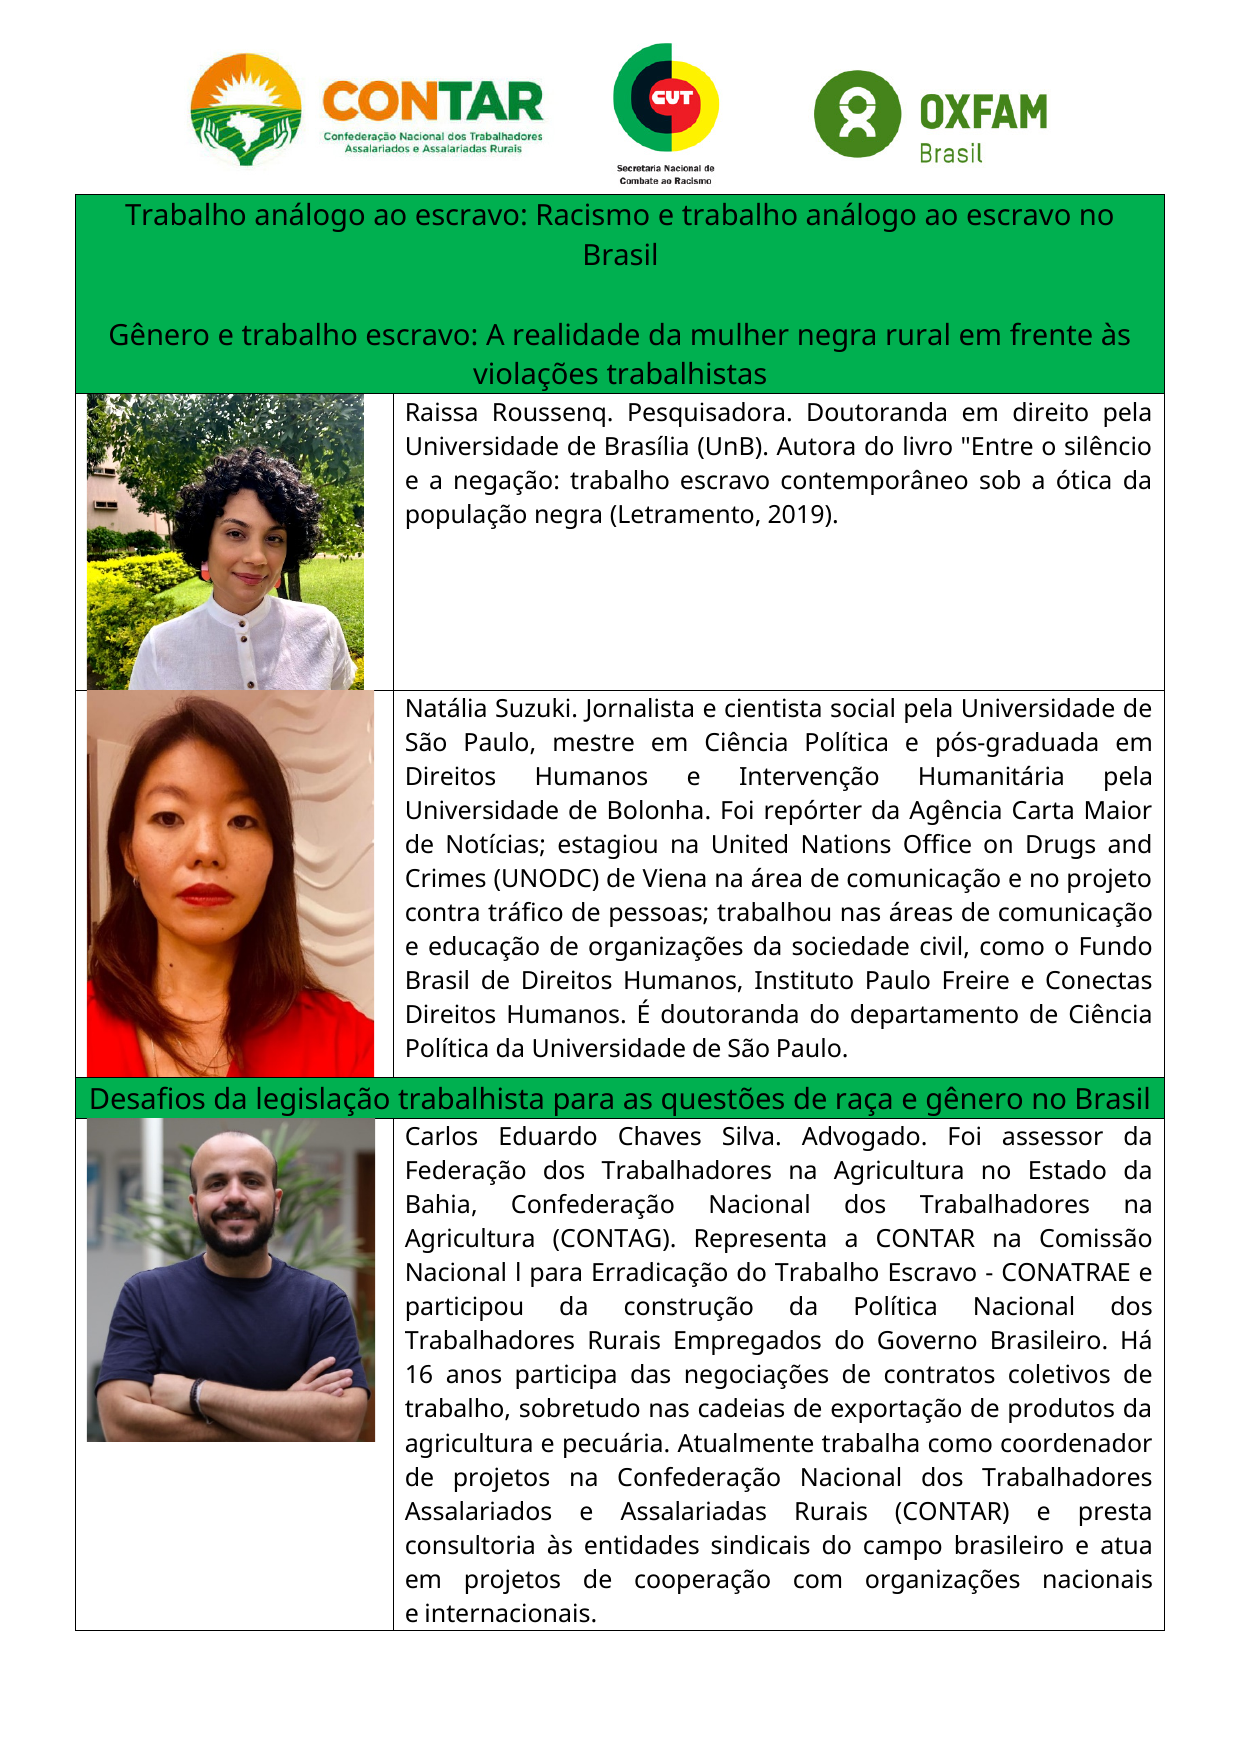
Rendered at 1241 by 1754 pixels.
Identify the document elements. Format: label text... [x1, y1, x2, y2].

table_cell Raissa Roussenq. Pesquisadora. Doutoranda em direito pela Universidade de Brasília (UnB). Autora do livro "Entre o silêncio e a negação: trabalho escravo contemporâneo sob a ótica da população negra (Letramento, 2019). [394, 394, 1164, 689]
picture [86, 1118, 376, 1442]
table_cell [76, 691, 86, 1077]
picture [86, 394, 375, 1077]
table_cell [364, 394, 393, 689]
picture [177, 29, 1063, 194]
table_cell Carlos Eduardo Chaves Silva. Advogado. Foi assessor da Federação dos Trabalhadores na Agricultura no Estado da Bahia, Confederação Nacional dos Trabalhadores na Agricultura (CONTAG). Representa a CONTAR na Comissão Nacional l para Erradicação do Trabalho Escravo - CONATRAE e participou da construção da Política Nacional dos Trabalhadores Rurais Empregados do Governo Brasileiro. Há 16 anos participa das negociações de contratos coletivos de trabalho, sobretudo nas cadeias de exportação de produtos da agricultura e pecuária. Atualmente trabalha como coordenador de projetos na Confederação Nacional dos Trabalhadores Assalariados e Assalariadas Rurais (CONTAR) e presta consultoria às entidades sindicais do campo brasileiro e atua em projetos de cooperação com organizações nacionais e internacionais. [394, 1119, 1164, 1629]
table_header Trabalho análogo ao escravo: Racismo e trabalho análogo ao escravo no Brasil Gênero e trabalho escravo: A realidade da mulher negra rural em frente às violações trabalhistas [76, 195, 1164, 393]
table_cell Natália Suzuki. Jornalista e cientista social pela Universidade de São Paulo, mestre em Ciência Política e pós-graduada em Direitos Humanos e Intervenção Humanitária pela Universidade de Bolonha. Foi repórter da Agência Carta Maior de Notícias; estagiou na United Nations Office on Drugs and Crimes (UNODC) de Viena na área de comunicação e no projeto contra tráfico de pessoas; trabalhou nas áreas de comunicação e educação de organizações da sociedade civil, como o Fundo Brasil de Direitos Humanos, Instituto Paulo Freire e Conectas Direitos Humanos. É doutoranda do departamento de Ciência Política da Universidade de São Paulo. [394, 691, 1164, 1077]
table_cell [76, 1119, 393, 1629]
table_cell Desafios da legislação trabalhista para as questões de raça e gênero no Brasil [76, 1078, 1164, 1118]
table_cell [76, 394, 86, 689]
table_cell [375, 691, 393, 1077]
